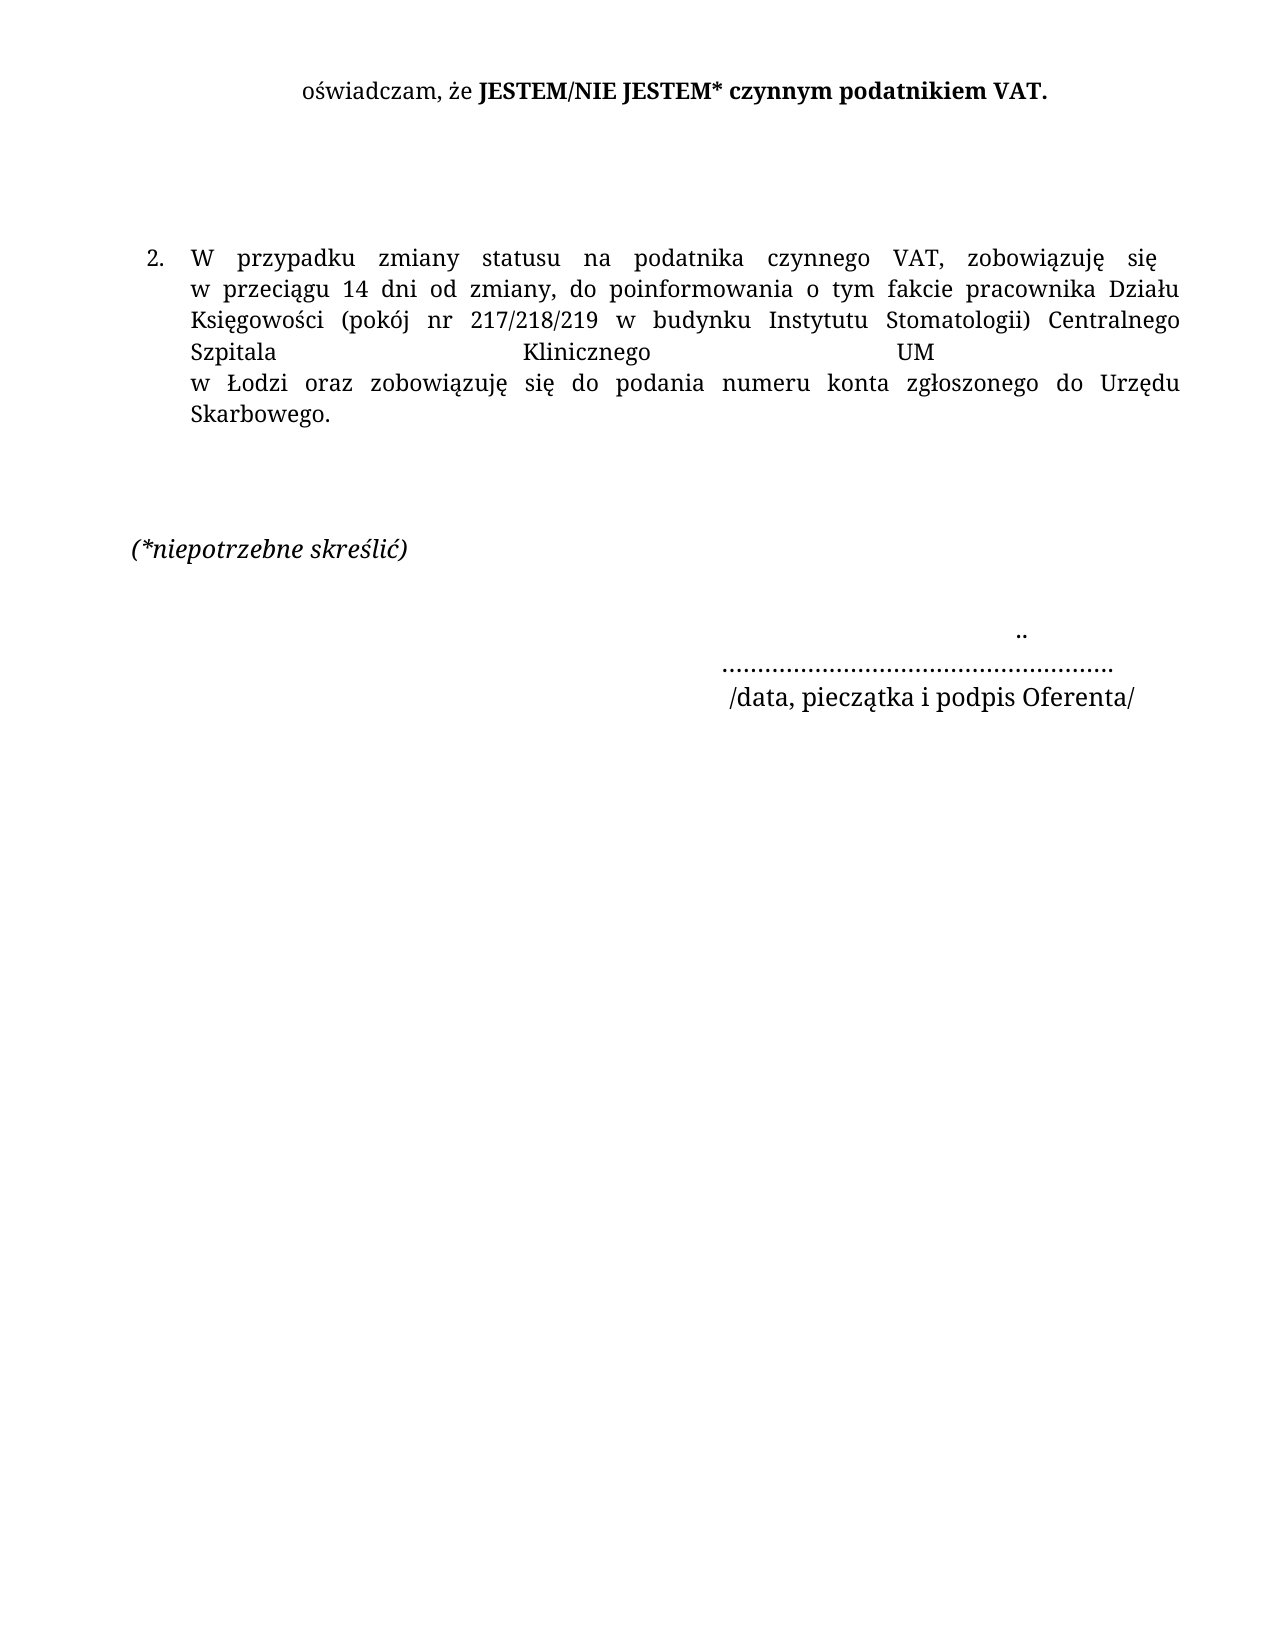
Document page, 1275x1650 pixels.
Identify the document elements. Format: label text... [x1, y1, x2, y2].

text /data, pieczątka i podpis Oferenta/ [131, 679, 1181, 713]
text ..………………………………………………. [721, 611, 1181, 679]
list W przypadku zmiany statusu na podatnika czynnego VAT, zobowiązuję się w przeciągu 14 dni od zmiany, do poinformowania o tym fakcie pracownika Działu Księgowości (pokój nr 217/218/219 w budynku Instytutu Stomatologii) Centralnego Szpitala Klinicznego UM w Łodzi oraz zobowiązuję się do podania numeru konta zgłoszonego do Urzędu Skarbowego. [146, 242, 1181, 429]
list oświadczam, że JESTEM/NIE JESTEM* czynnym podatnikiem VAT. [169, 75, 1181, 106]
text (*niepotrzebne skreślić) [131, 532, 1181, 566]
